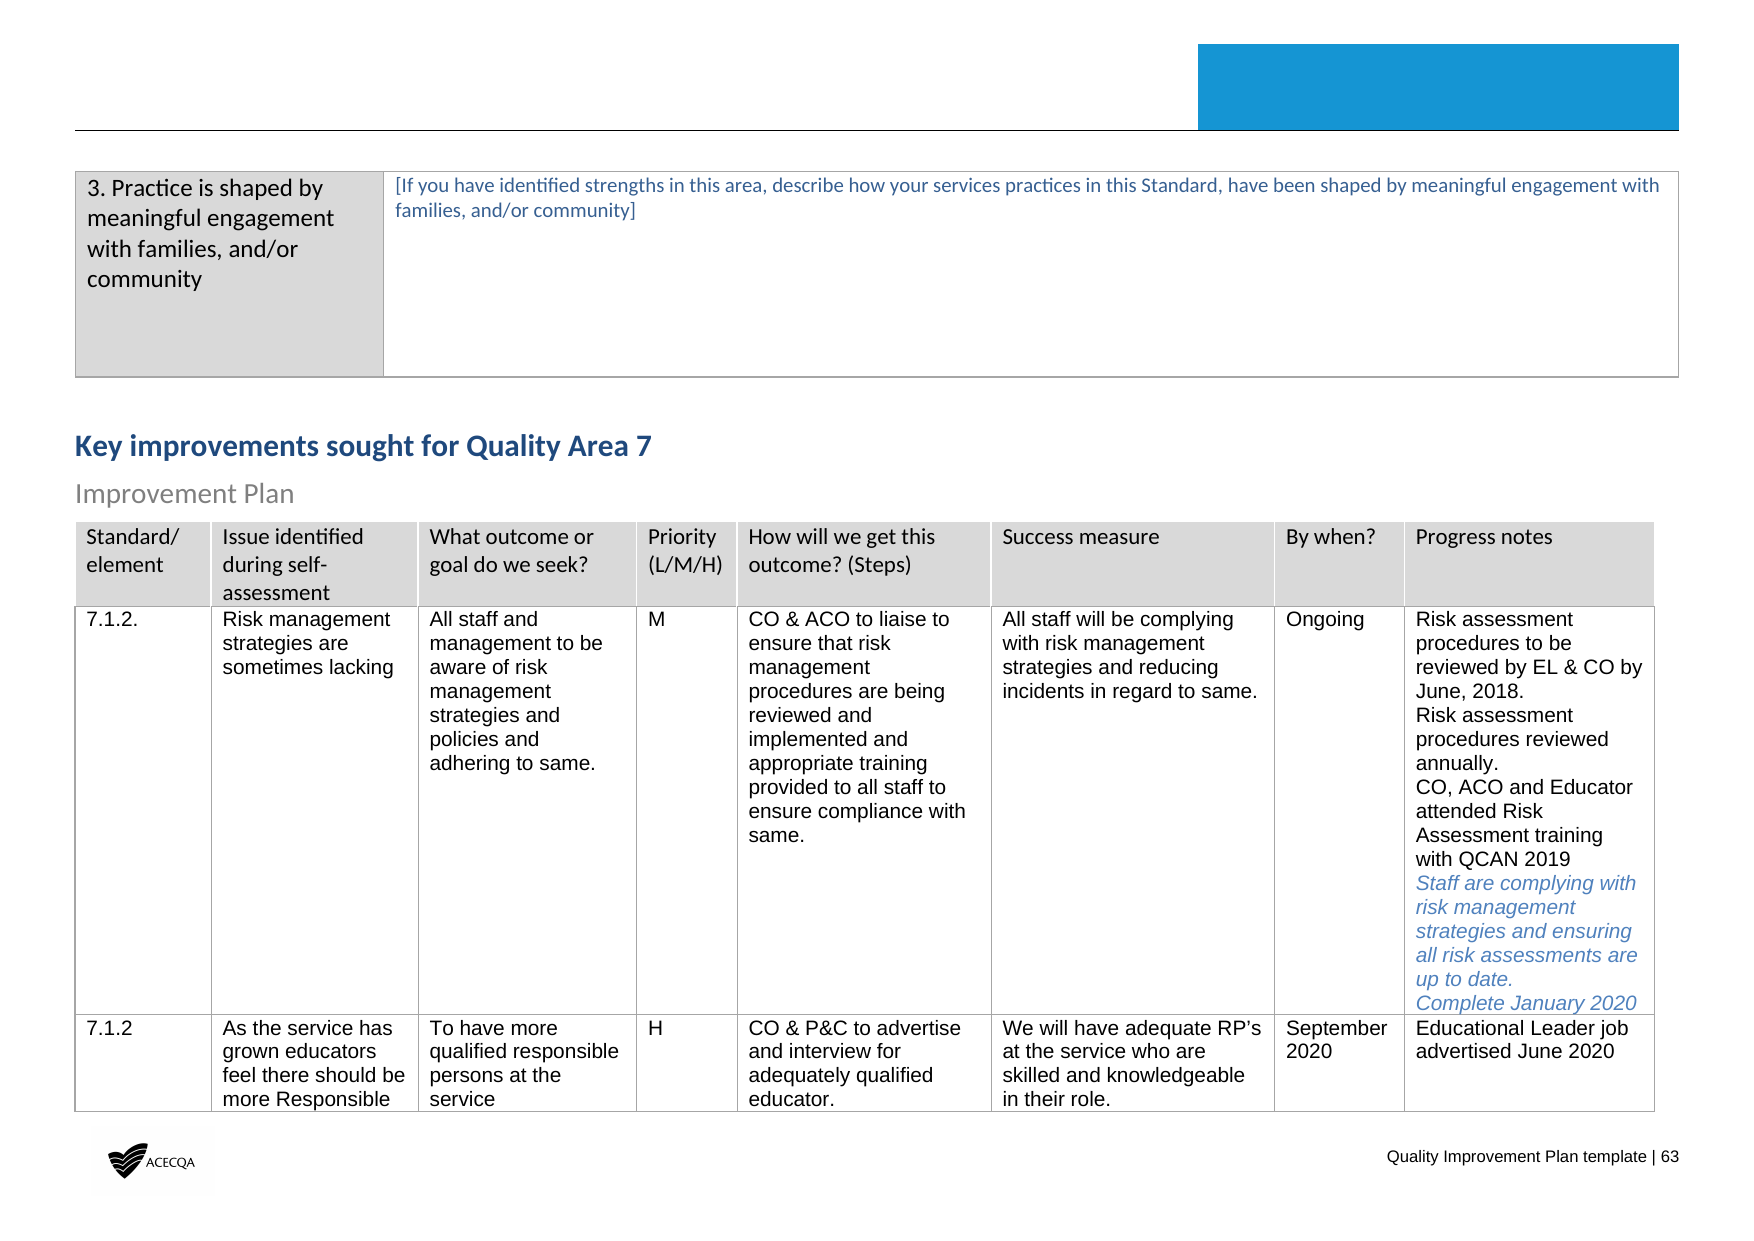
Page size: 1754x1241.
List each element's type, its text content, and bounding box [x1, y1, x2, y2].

table_cell All staff and management to be aware of risk management strategies and policies and adhering to same. [419, 607, 636, 1014]
subtitle Improvement Plan [75, 475, 1679, 510]
table_header Success measure [992, 522, 1274, 606]
table_cell [If you have identified strengths in this area, describe how your services practices in this Standard, have been shaped by meaningful engagement with families, and/or community] [384, 172, 1678, 376]
table_header Issue identified during self-assessment [212, 522, 417, 606]
table_cell 7.1.2. [76, 607, 211, 1014]
table_header By when? [1275, 522, 1404, 606]
table_cell We will have adequate RP’s at the service who are skilled and knowledgeable in their role. [992, 1015, 1274, 1111]
table_cell 7.1.2 [76, 1015, 211, 1111]
table_cell Educational Leader job advertised June 2020 [1405, 1015, 1654, 1111]
table_cell 3. Practice is shaped by meaningful engagement with families, and/or community [76, 172, 383, 376]
table_cell As the service has grown educators feel there should be more Responsible Persons at the service. [212, 1015, 418, 1111]
table_header Standard/ element [76, 522, 210, 606]
table_cell CO & ACO to liaise to ensure that risk management procedures are being reviewed and implemented and appropriate training provided to all staff to ensure compliance with same. [738, 607, 991, 1014]
table_cell To have more qualified responsible persons at the service [419, 1015, 636, 1111]
table_header Progress notes [1405, 522, 1654, 606]
table_cell All staff will be complying with risk management strategies and reducing incidents in regard to same. [992, 607, 1274, 1014]
table_cell September 2020 [1275, 1015, 1404, 1111]
table_header Priority (L/M/H) [637, 522, 736, 606]
table_header What outcome or goal do we seek? [419, 522, 636, 606]
table_cell H [637, 1015, 737, 1111]
table_cell Risk assessment procedures to be reviewed by EL & CO by June, 2018. Risk assessment procedures reviewed annually. CO, ACO and Educator attended Risk Assessment training with QCAN 2019 Staff are complying with risk management strategies and ensuring all risk assessments are up to date. Complete January 2020 [1405, 607, 1654, 1014]
table_cell Risk management strategies are sometimes lacking [212, 607, 418, 1014]
table_cell M [637, 607, 737, 1014]
table_header How will we get this outcome? (Steps) [738, 522, 990, 606]
table_cell Ongoing [1275, 607, 1404, 1014]
picture [91, 1126, 216, 1196]
subtitle Key improvements sought for Quality Area 7 [75, 426, 1679, 464]
